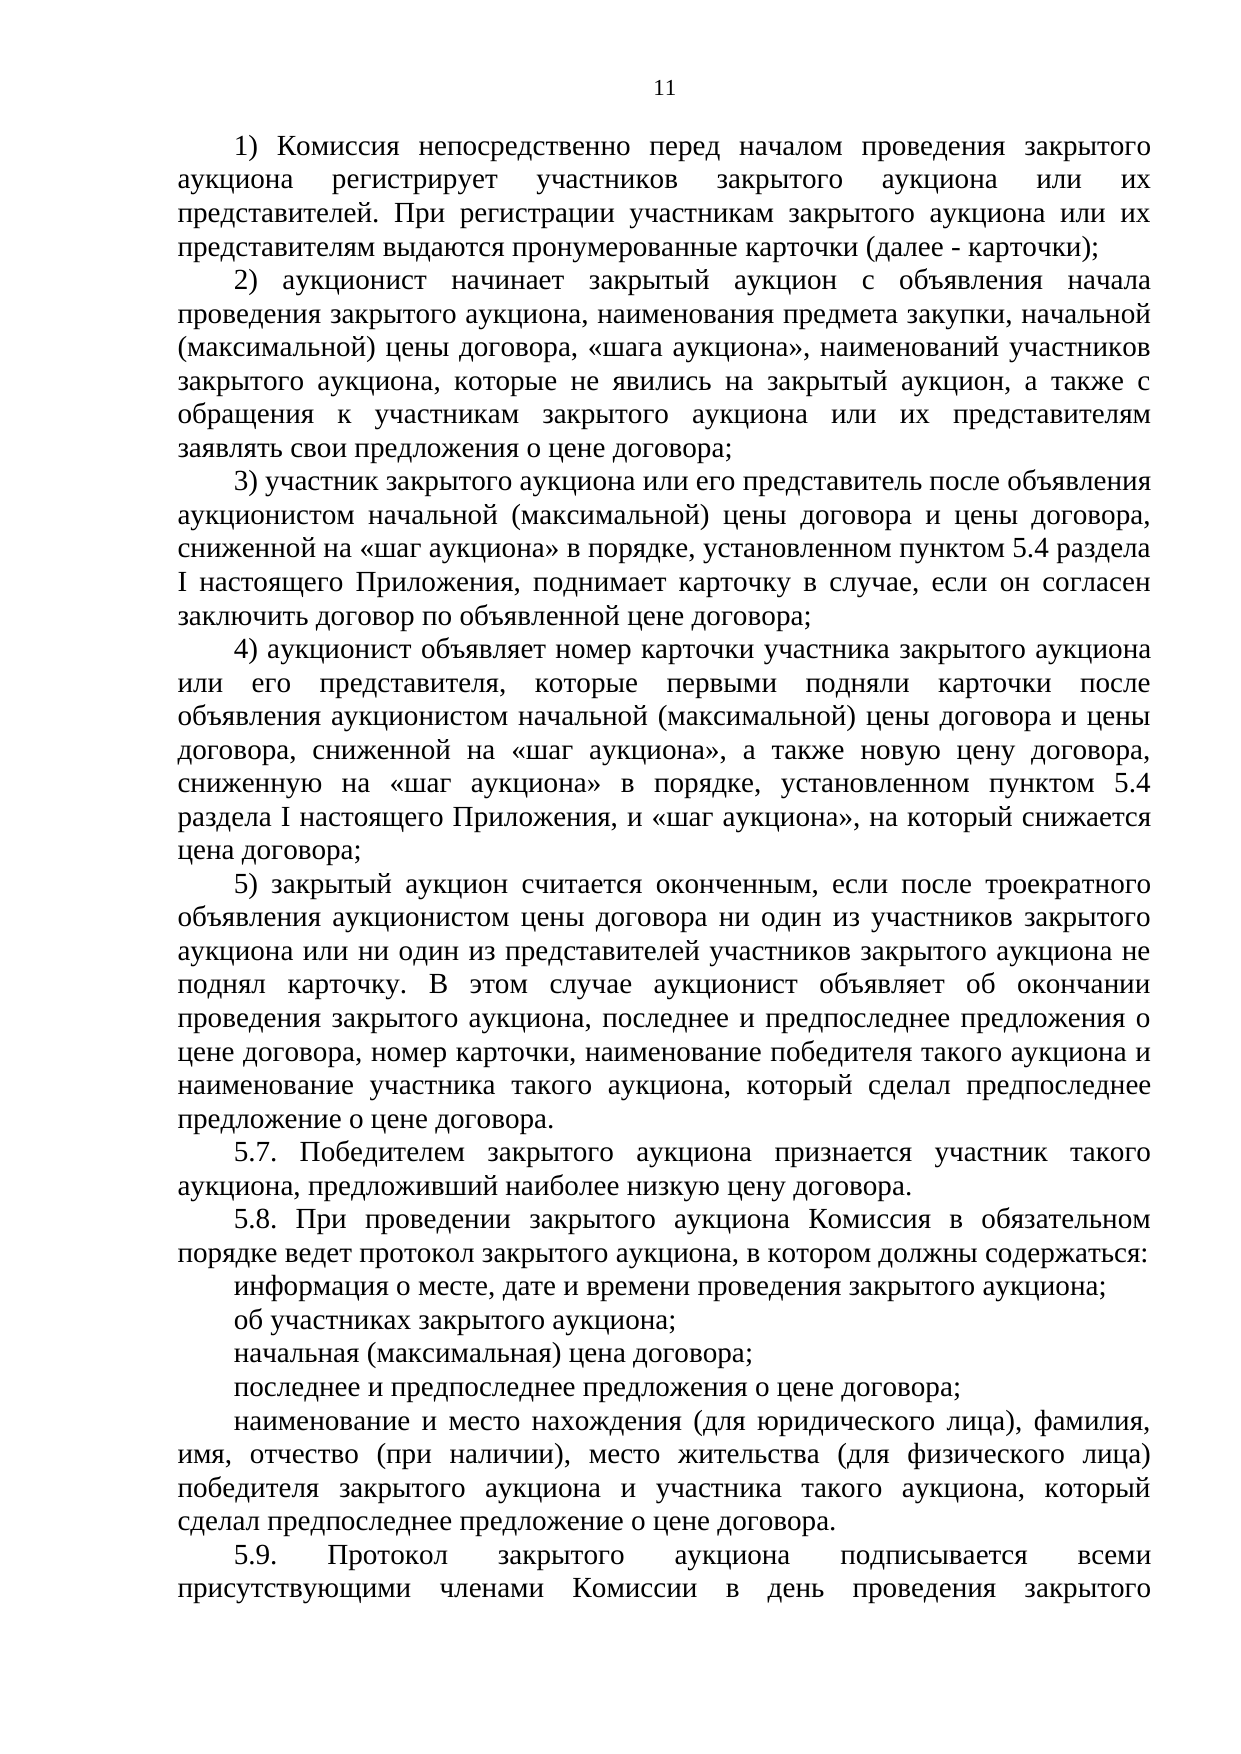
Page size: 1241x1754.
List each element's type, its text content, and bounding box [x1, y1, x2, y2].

text информация о месте, дате и времени проведения закрытого аукциона; [177, 1268, 1152, 1302]
text 5) закрытый аукцион считается оконченным, если после троекратного объявления аукционистом цены договора ни один из участников закрытого аукциона или ни один из представителей участников закрытого аукциона не поднял карточку. В этом случае аукционист объявляет об окончании проведения закрытого аукциона, последнее и предпоследнее предложения о цене договора, номер карточки, наименование победителя такого аукциона и наименование участника такого аукциона, который сделал предпоследнее предложение о цене договора. [177, 866, 1152, 1134]
text последнее и предпоследнее предложения о цене договора; [177, 1369, 1152, 1403]
text 4) аукционист объявляет номер карточки участника закрытого аукциона или его представителя, которые первыми подняли карточки после объявления аукционистом начальной (максимальной) цены договора и цены договора, сниженной на «шаг аукциона», а также новую цену договора, сниженную на «шаг аукциона» в порядке, установленном пунктом 5.4 раздела I настоящего Приложения, и «шаг аукциона», на который снижается цена договора; [177, 631, 1152, 866]
text об участниках закрытого аукциона; [177, 1302, 1152, 1336]
text 2) аукционист начинает закрытый аукцион с объявления начала проведения закрытого аукциона, наименования предмета закупки, начальной (максимальной) цены договора, «шага аукциона», наименований участников закрытого аукциона, которые не явились на закрытый аукцион, а также с обращения к участникам закрытого аукциона или их представителям заявлять свои предложения о цене договора; [177, 262, 1152, 463]
text начальная (максимальная) цена договора; [177, 1336, 1152, 1369]
text 3) участник закрытого аукциона или его представитель после объявления аукционистом начальной (максимальной) цены договора и цены договора, сниженной на «шаг аукциона» в порядке, установленном пунктом 5.4 раздела I настоящего Приложения, поднимает карточку в случае, если он согласен заключить договор по объявленной цене договора; [177, 463, 1152, 631]
text 5.8. При проведении закрытого аукциона Комиссия в обязательном порядке ведет протокол закрытого аукциона, в котором должны содержаться: [177, 1201, 1152, 1268]
text 1) Комиссия непосредственно перед началом проведения закрытого аукциона регистрирует участников закрытого аукциона или их представителей. При регистрации участникам закрытого аукциона или их представителям выдаются пронумерованные карточки (далее - карточки); [177, 128, 1152, 262]
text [177, 1537, 1152, 1604]
text наименование и место нахождения (для юридического лица), фамилия, имя, отчество (при наличии), место жительства (для физического лица) победителя закрытого аукциона и участника такого аукциона, который сделал предпоследнее предложение о цене договора. [177, 1403, 1152, 1537]
text 5.7. Победителем закрытого аукциона признается участник такого аукциона, предложивший наиболее низкую цену договора. [177, 1134, 1152, 1201]
